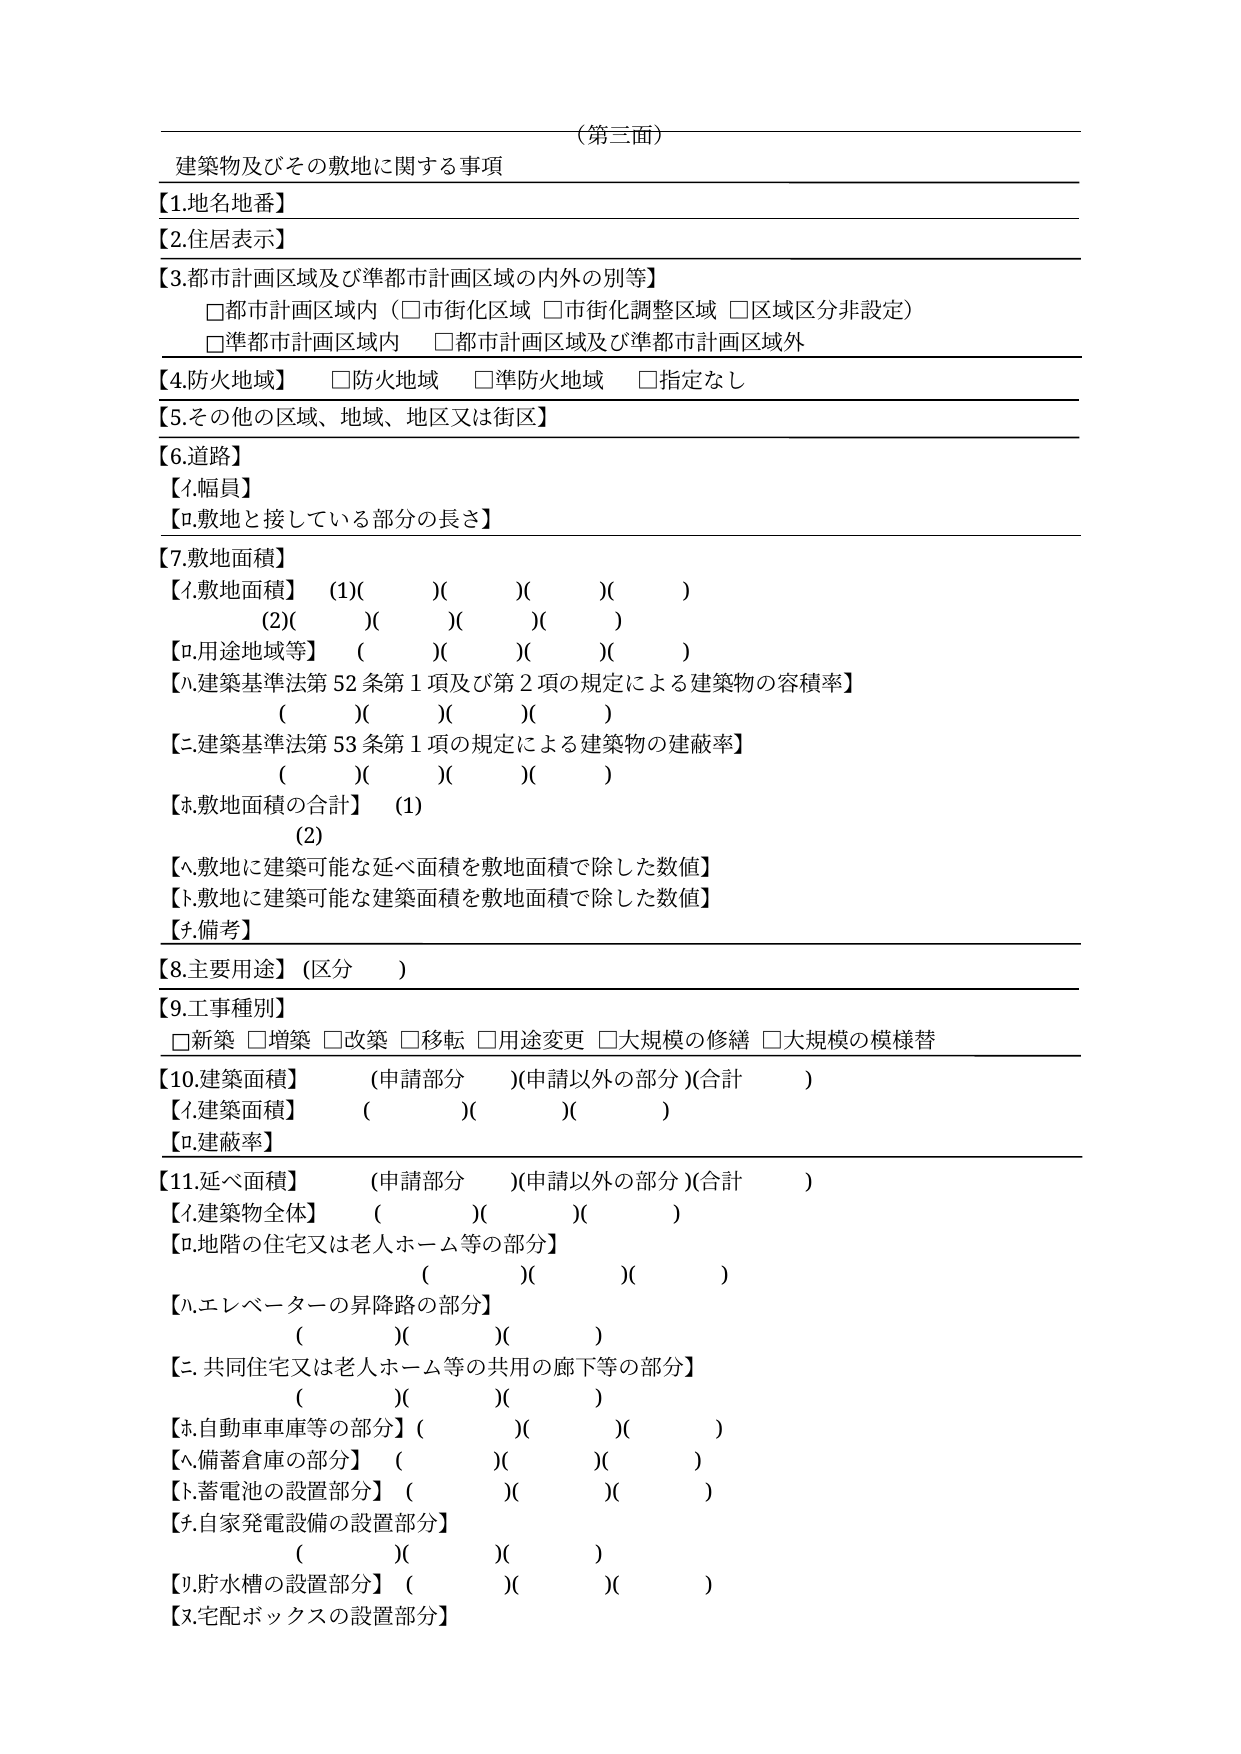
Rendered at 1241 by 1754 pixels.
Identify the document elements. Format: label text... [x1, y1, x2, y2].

text 【ﾛ.敷地と接している部分の長さ】 [148, 502, 1093, 534]
text 【ﾍ.備蓄倉庫の部分】 ( )( )( ) [148, 1443, 1093, 1474]
text ( )( )( ) [148, 1320, 1093, 1350]
text 【9.工事種別】 [148, 991, 1093, 1023]
text 【10.建築面積】 (申請部分 )(申請以外の部分 )(合計 ) [148, 1062, 1093, 1093]
text 【ﾎ.敷地面積の合計】 (1) [148, 789, 1093, 820]
text 【11.延べ面積】 (申請部分 )(申請以外の部分 )(合計 ) [148, 1164, 1093, 1196]
text 【3.都市計画区域及び準都市計画区域の内外の別等】 [148, 262, 1093, 293]
text 【ﾍ.敷地に建築可能な延べ面積を敷地面積で除した数値】 [148, 850, 1093, 882]
text ( )( )( )( ) [148, 698, 1093, 727]
text 【ﾁ.備考】 [148, 913, 1093, 945]
text 【ﾄ.敷地に建築可能な建築面積を敷地面積で除した数値】 [148, 882, 1093, 913]
text 【ﾛ.用途地域等】 ( )( )( )( ) [148, 634, 1093, 666]
text ( )( )( ) [148, 1382, 1093, 1411]
text (2)( )( )( )( ) [148, 605, 1093, 634]
text 【ﾆ. 共同住宅又は老人ホーム等の共用の廊下等の部分】 [148, 1350, 1093, 1382]
text 【2.住居表示】 [148, 222, 1093, 254]
text 【ﾊ.建築基準法第52条第１項及び第２項の規定による建築物の容積率】 [148, 666, 1093, 698]
text 【ｲ.敷地面積】 (1)( )( )( )( ) [148, 573, 1093, 605]
text （第三面） [148, 118, 1093, 149]
text 【1.地名地番】 [148, 186, 1093, 217]
text 【ﾛ.地階の住宅又は老人ホーム等の部分】 [148, 1227, 1093, 1259]
text 【ﾎ.自動車車庫等の部分】( )( )( ) [148, 1411, 1093, 1443]
text 【ﾇ.宅配ボックスの設置部分】 [148, 1599, 1093, 1631]
text 【5.その他の区域、地域、地区又は街区】 [148, 400, 1093, 432]
text □準都市計画区域内 □都市計画区域及び準都市計画区域外 [148, 325, 1093, 356]
text 【6.道路】 [148, 439, 1093, 471]
text 建築物及びその敷地に関する事項 [148, 149, 1093, 181]
text 【4.防火地域】 □防火地域 □準防火地域 □指定なし [148, 364, 1093, 395]
text 【ｲ.幅員】 [148, 471, 1093, 502]
text 【ﾘ.貯水槽の設置部分】 ( )( )( ) [148, 1567, 1093, 1599]
text ( )( )( ) [148, 1538, 1093, 1567]
text 【ｲ.建築物全体】 ( )( )( ) [148, 1196, 1093, 1227]
text □新築 □増築 □改築 □移転 □用途変更 □大規模の修繕 □大規模の模様替 [148, 1023, 1093, 1054]
text 【7.敷地面積】 [148, 542, 1093, 573]
text □都市計画区域内（□市街化区域 □市街化調整区域 □区域区分非設定） [148, 293, 1093, 325]
text 【8.主要用途】 (区分 ) [148, 952, 1093, 984]
text 【ﾛ.建蔽率】 [148, 1125, 1093, 1157]
text 【ﾁ.自家発電設備の設置部分】 [148, 1506, 1093, 1538]
text (2) [148, 820, 1093, 850]
text 【ﾊ.エレベーターの昇降路の部分】 [148, 1289, 1093, 1320]
text 【ｲ.建築面積】 ( )( )( ) [148, 1093, 1093, 1125]
text 【ﾄ.蓄電池の設置部分】 ( )( )( ) [148, 1474, 1093, 1506]
text ( )( )( ) [148, 1259, 1093, 1289]
text ( )( )( )( ) [148, 759, 1093, 789]
text 【ﾆ.建築基準法第53条第１項の規定による建築物の建蔽率】 [148, 727, 1093, 759]
